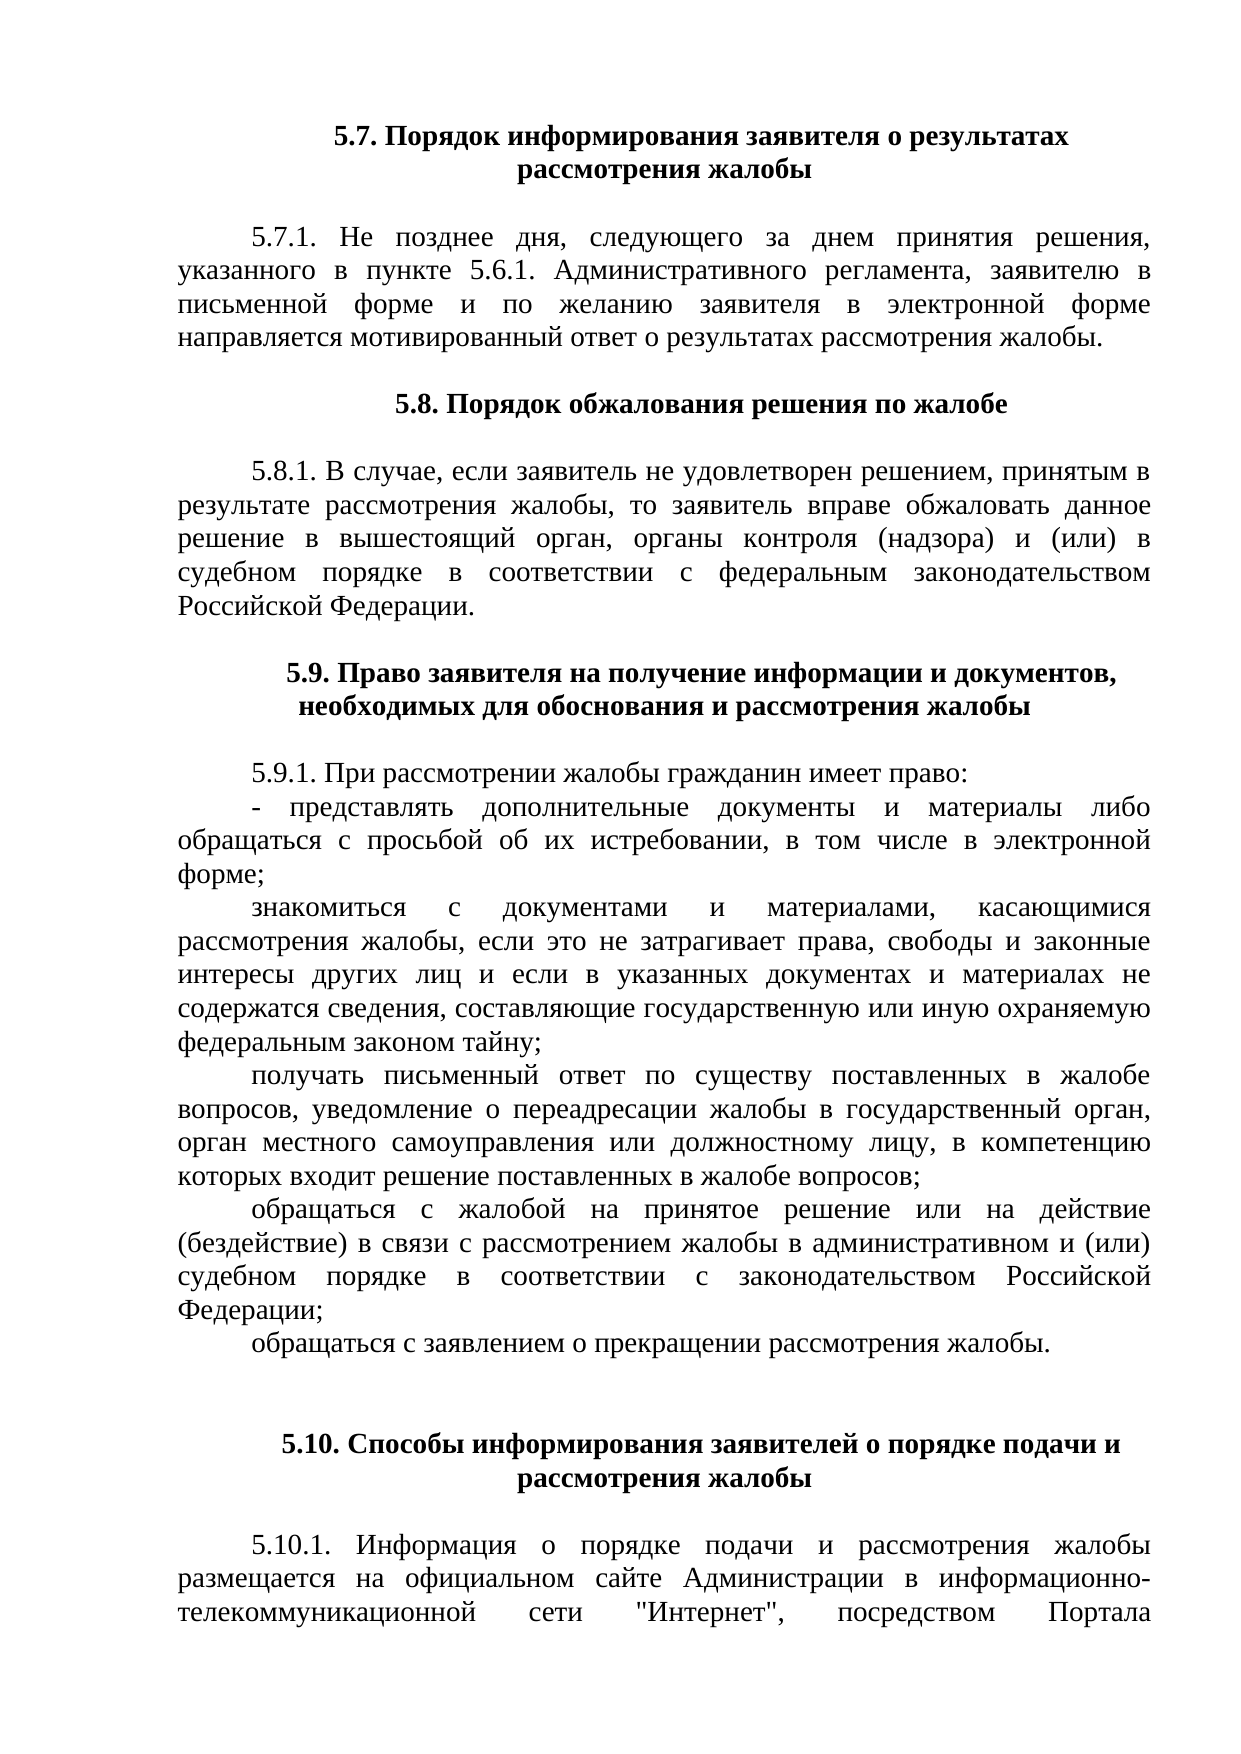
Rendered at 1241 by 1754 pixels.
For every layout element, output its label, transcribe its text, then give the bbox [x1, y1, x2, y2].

text - представлять дополнительные документы и материалы либо обращаться с просьбой об их истребовании, в том числе в электронной форме; [177, 789, 1152, 889]
text 5.9. Право заявителя на получение информации и документов, необходимых для обоснования и рассмотрения жалобы [177, 655, 1152, 722]
text 5.8.1. В случае, если заявитель не удовлетворен решением, принятым в результате рассмотрения жалобы, то заявитель вправе обжаловать данное решение в вышестоящий орган, органы контроля (надзора) и (или) в судебном порядке в соответствии с федеральным законодательством Российской Федерации. [177, 453, 1152, 621]
text обращаться с заявлением о прекращении рассмотрения жалобы. [177, 1326, 1152, 1359]
text знакомиться с документами и материалами, касающимися рассмотрения жалобы, если это не затрагивает права, свободы и законные интересы других лиц и если в указанных документах и материалах не содержатся сведения, составляющие государственную или иную охраняемую федеральным законом тайну; [177, 889, 1152, 1057]
text 5.7. Порядок информирования заявителя о результатах рассмотрения жалобы [177, 118, 1152, 185]
text 5.9.1. При рассмотрении жалобы гражданин имеет право: [177, 755, 1152, 789]
text 5.8. Порядок обжалования решения по жалобе [177, 386, 1152, 420]
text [177, 1527, 1152, 1627]
text получать письменный ответ по существу поставленных в жалобе вопросов, уведомление о переадресации жалобы в государственный орган, орган местного самоуправления или должностному лицу, в компетенцию которых входит решение поставленных в жалобе вопросов; [177, 1057, 1152, 1191]
text 5.7.1. Не позднее дня, следующего за днем принятия решения, указанного в пункте 5.6.1. Административного регламента, заявителю в письменной форме и по желанию заявителя в электронной форме направляется мотивированный ответ о результатах рассмотрения жалобы. [177, 219, 1152, 353]
text 5.10. Способы информирования заявителей о порядке подачи и рассмотрения жалобы [177, 1426, 1152, 1493]
text обращаться с жалобой на принятое решение или на действие (бездействие) в связи с рассмотрением жалобы в административном и (или) судебном порядке в соответствии с законодательством Российской Федерации; [177, 1191, 1152, 1326]
